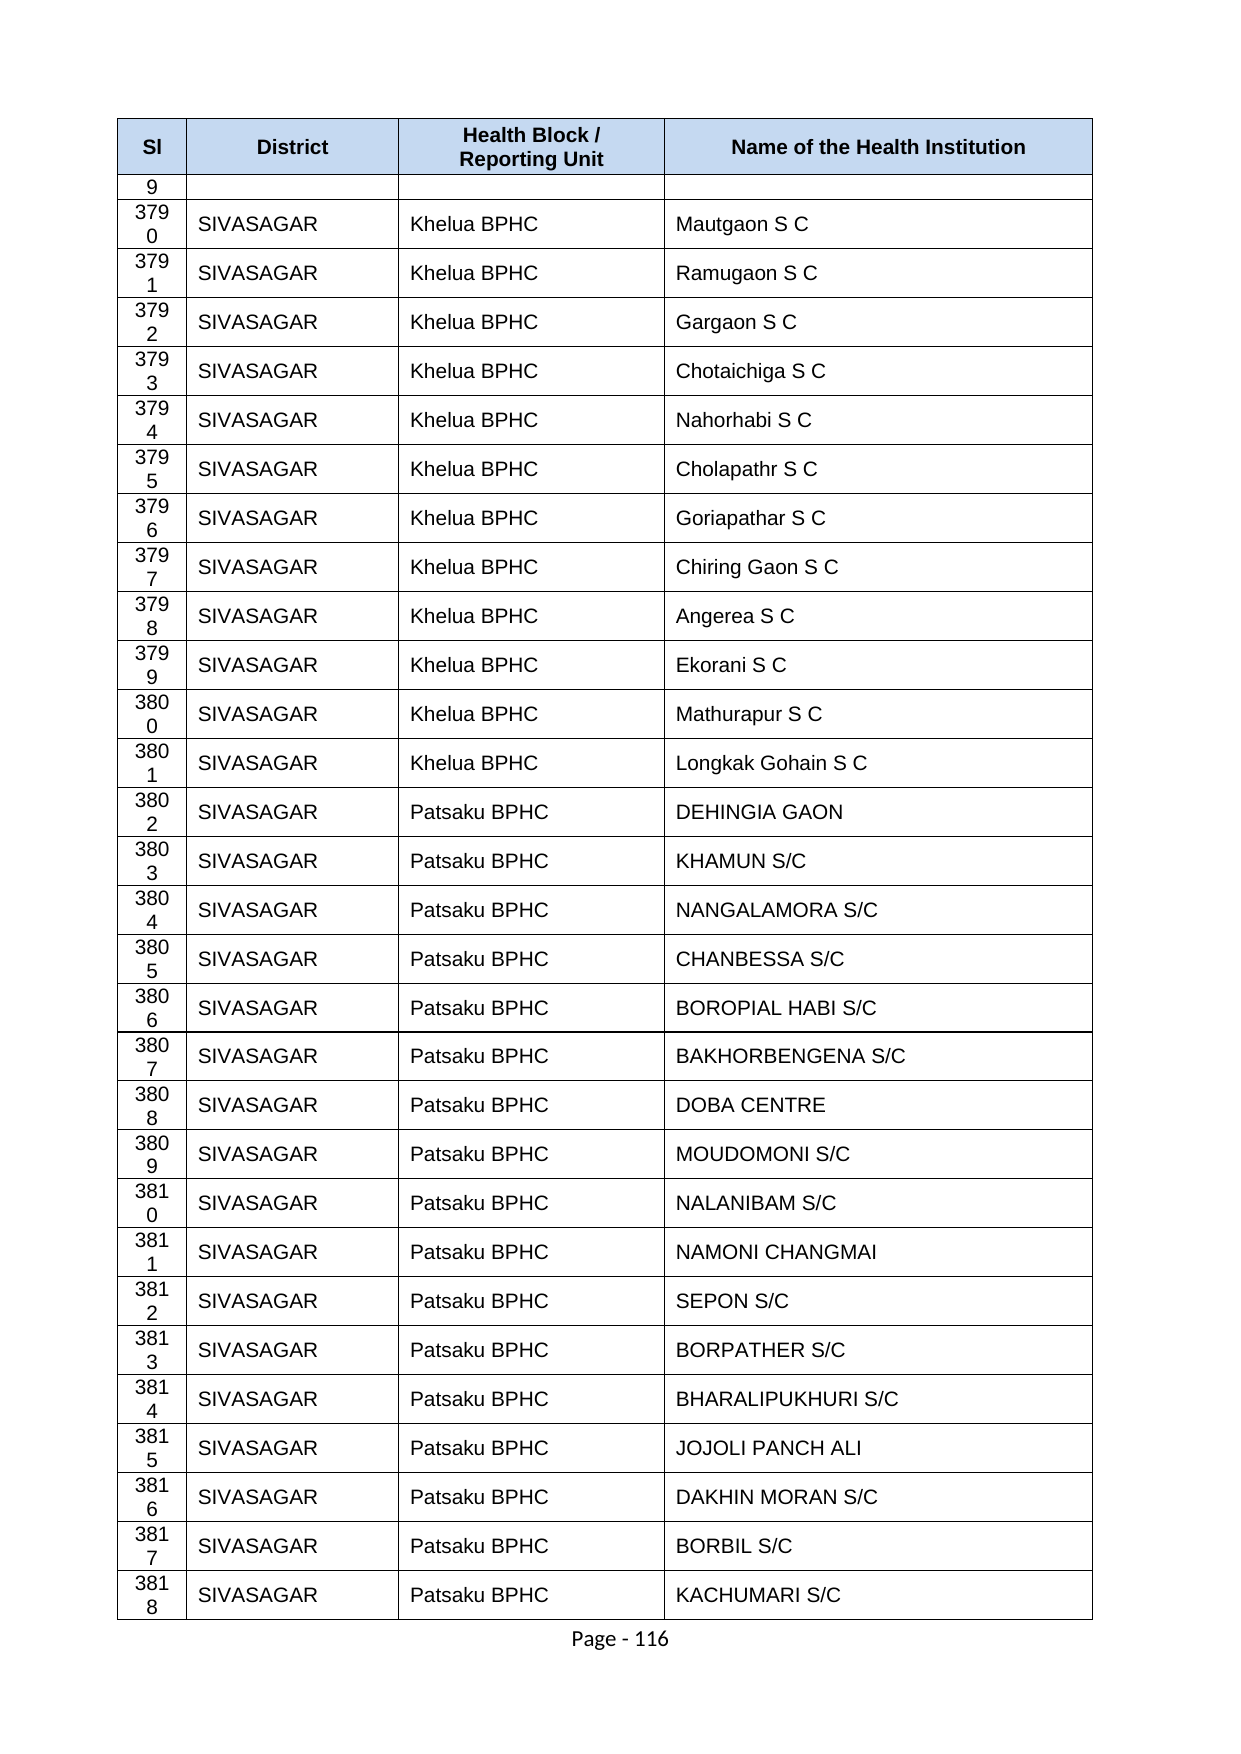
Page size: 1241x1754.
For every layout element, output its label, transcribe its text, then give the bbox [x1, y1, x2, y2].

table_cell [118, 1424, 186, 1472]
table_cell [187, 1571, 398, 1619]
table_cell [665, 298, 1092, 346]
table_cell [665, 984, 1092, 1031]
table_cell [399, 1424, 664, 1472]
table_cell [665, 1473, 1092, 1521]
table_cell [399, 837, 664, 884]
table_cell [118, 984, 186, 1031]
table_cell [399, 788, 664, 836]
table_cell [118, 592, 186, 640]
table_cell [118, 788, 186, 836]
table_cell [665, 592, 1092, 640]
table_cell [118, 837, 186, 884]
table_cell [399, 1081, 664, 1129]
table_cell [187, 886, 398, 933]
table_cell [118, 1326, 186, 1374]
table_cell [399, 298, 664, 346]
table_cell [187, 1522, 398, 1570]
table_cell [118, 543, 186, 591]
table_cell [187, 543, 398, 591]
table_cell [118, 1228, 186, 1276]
table_header Health Block / Reporting Unit [399, 119, 664, 174]
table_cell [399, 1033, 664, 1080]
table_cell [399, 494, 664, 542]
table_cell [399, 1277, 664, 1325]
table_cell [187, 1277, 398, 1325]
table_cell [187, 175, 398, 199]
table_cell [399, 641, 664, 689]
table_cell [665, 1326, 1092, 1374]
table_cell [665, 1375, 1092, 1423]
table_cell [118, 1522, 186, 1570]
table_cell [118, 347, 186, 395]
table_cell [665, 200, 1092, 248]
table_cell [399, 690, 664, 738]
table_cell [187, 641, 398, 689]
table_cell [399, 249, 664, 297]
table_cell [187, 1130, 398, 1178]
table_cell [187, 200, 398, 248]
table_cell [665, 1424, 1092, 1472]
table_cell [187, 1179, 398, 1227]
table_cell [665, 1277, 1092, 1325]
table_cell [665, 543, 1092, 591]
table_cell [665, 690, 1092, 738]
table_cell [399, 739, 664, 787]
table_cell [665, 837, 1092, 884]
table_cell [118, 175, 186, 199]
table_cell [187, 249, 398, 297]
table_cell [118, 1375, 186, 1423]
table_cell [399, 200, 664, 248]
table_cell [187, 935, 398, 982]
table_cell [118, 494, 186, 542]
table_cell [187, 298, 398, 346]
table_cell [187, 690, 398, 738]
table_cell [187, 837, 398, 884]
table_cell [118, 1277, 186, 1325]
table_header Name of the Health Institution [665, 119, 1092, 174]
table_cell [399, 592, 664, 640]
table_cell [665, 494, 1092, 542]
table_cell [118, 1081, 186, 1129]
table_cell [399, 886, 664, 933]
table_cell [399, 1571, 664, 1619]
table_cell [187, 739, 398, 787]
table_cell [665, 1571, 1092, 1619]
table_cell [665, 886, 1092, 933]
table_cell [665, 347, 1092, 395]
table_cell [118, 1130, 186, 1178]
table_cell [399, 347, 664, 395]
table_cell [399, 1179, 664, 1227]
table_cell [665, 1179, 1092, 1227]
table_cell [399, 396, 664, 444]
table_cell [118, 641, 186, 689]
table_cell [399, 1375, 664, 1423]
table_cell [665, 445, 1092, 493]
table_header Sl [118, 119, 186, 174]
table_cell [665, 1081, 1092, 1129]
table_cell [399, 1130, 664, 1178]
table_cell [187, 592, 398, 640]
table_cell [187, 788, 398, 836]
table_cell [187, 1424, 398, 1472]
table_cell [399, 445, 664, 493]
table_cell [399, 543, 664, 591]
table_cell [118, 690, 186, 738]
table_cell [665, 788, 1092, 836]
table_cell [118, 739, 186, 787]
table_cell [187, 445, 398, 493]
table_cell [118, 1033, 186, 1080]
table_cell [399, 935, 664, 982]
table_header District [187, 119, 398, 174]
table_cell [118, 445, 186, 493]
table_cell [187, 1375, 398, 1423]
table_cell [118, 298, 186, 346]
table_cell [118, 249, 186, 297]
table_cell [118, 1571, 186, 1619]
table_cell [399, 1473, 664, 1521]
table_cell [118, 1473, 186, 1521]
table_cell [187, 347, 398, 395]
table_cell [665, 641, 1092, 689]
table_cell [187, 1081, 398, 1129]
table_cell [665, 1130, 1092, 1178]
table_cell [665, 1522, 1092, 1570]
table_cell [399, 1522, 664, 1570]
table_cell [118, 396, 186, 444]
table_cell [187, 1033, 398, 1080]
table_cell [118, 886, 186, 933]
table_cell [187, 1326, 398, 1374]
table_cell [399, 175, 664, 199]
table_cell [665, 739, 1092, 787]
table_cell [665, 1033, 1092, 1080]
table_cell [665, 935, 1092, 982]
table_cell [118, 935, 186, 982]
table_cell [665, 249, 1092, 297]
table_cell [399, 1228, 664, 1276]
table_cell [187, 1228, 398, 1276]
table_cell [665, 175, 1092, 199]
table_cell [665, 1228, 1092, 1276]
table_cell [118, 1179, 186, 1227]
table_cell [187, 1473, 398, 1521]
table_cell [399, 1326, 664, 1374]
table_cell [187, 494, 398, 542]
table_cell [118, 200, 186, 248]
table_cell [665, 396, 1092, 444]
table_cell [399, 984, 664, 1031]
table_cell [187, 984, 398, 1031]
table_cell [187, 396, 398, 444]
